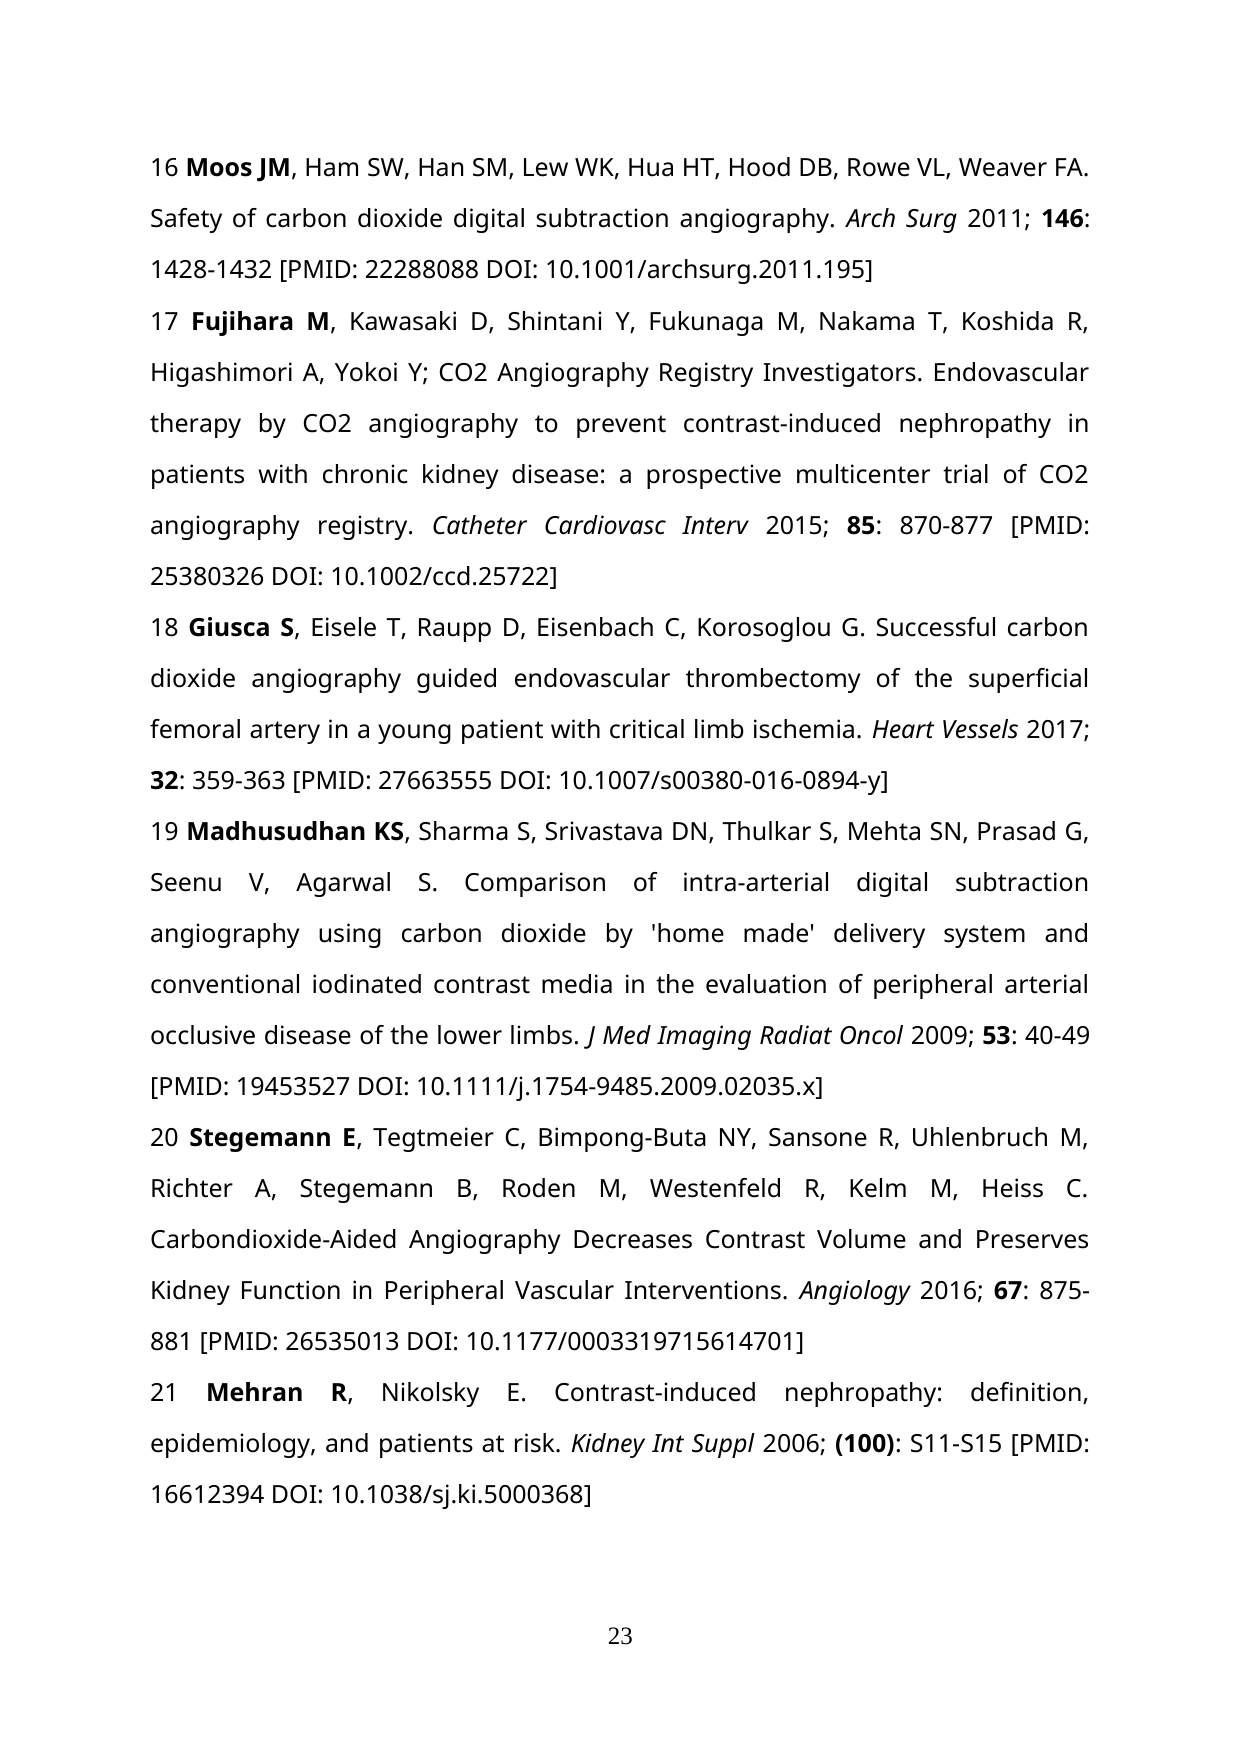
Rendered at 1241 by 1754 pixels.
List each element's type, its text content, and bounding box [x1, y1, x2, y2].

text 16 Moos JM, Ham SW, Han SM, Lew WK, Hua HT, Hood DB, Rowe VL, Weaver FA. Safety of carbon dioxide digital subtraction angiography. Arch Surg 2011; 146: 1428-1432 [PMID: 22288088 DOI: 10.1001/archsurg.2011.195] [150, 150, 1090, 286]
text 21 Mehran R, Nikolsky E. Contrast-induced nephropathy: definition, epidemiology, and patients at risk. Kidney Int Suppl 2006; (100): S11-S15 [PMID: 16612394 DOI: 10.1038/sj.ki.5000368] [150, 1375, 1090, 1511]
text 18 Giusca S, Eisele T, Raupp D, Eisenbach C, Korosoglou G. Successful carbon dioxide angiography guided endovascular thrombectomy of the superficial femoral artery in a young patient with critical limb ischemia. Heart Vessels 2017; 32: 359-363 [PMID: 27663555 DOI: 10.1007/s00380-016-0894-y] [150, 609, 1090, 797]
text 17 Fujihara M, Kawasaki D, Shintani Y, Fukunaga M, Nakama T, Koshida R, Higashimori A, Yokoi Y; CO2 Angiography Registry Investigators. Endovascular therapy by CO2 angiography to prevent contrast-induced nephropathy in patients with chronic kidney disease: a prospective multicenter trial of CO2 angiography registry. Catheter Cardiovasc Interv 2015; 85: 870-877 [PMID: 25380326 DOI: 10.1002/ccd.25722] [150, 303, 1090, 592]
text 20 Stegemann E, Tegtmeier C, Bimpong-Buta NY, Sansone R, Uhlenbruch M, Richter A, Stegemann B, Roden M, Westenfeld R, Kelm M, Heiss C. Carbondioxide-Aided Angiography Decreases Contrast Volume and Preserves Kidney Function in Peripheral Vascular Interventions. Angiology 2016; 67: 875-881 [PMID: 26535013 DOI: 10.1177/0003319715614701] [150, 1120, 1090, 1358]
text 19 Madhusudhan KS, Sharma S, Srivastava DN, Thulkar S, Mehta SN, Prasad G, Seenu V, Agarwal S. Comparison of intra-arterial digital subtraction angiography using carbon dioxide by 'home made' delivery system and conventional iodinated contrast media in the evaluation of peripheral arterial occlusive disease of the lower limbs. J Med Imaging Radiat Oncol 2009; 53: 40-49 [PMID: 19453527 DOI: 10.1111/j.1754-9485.2009.02035.x] [150, 813, 1090, 1103]
